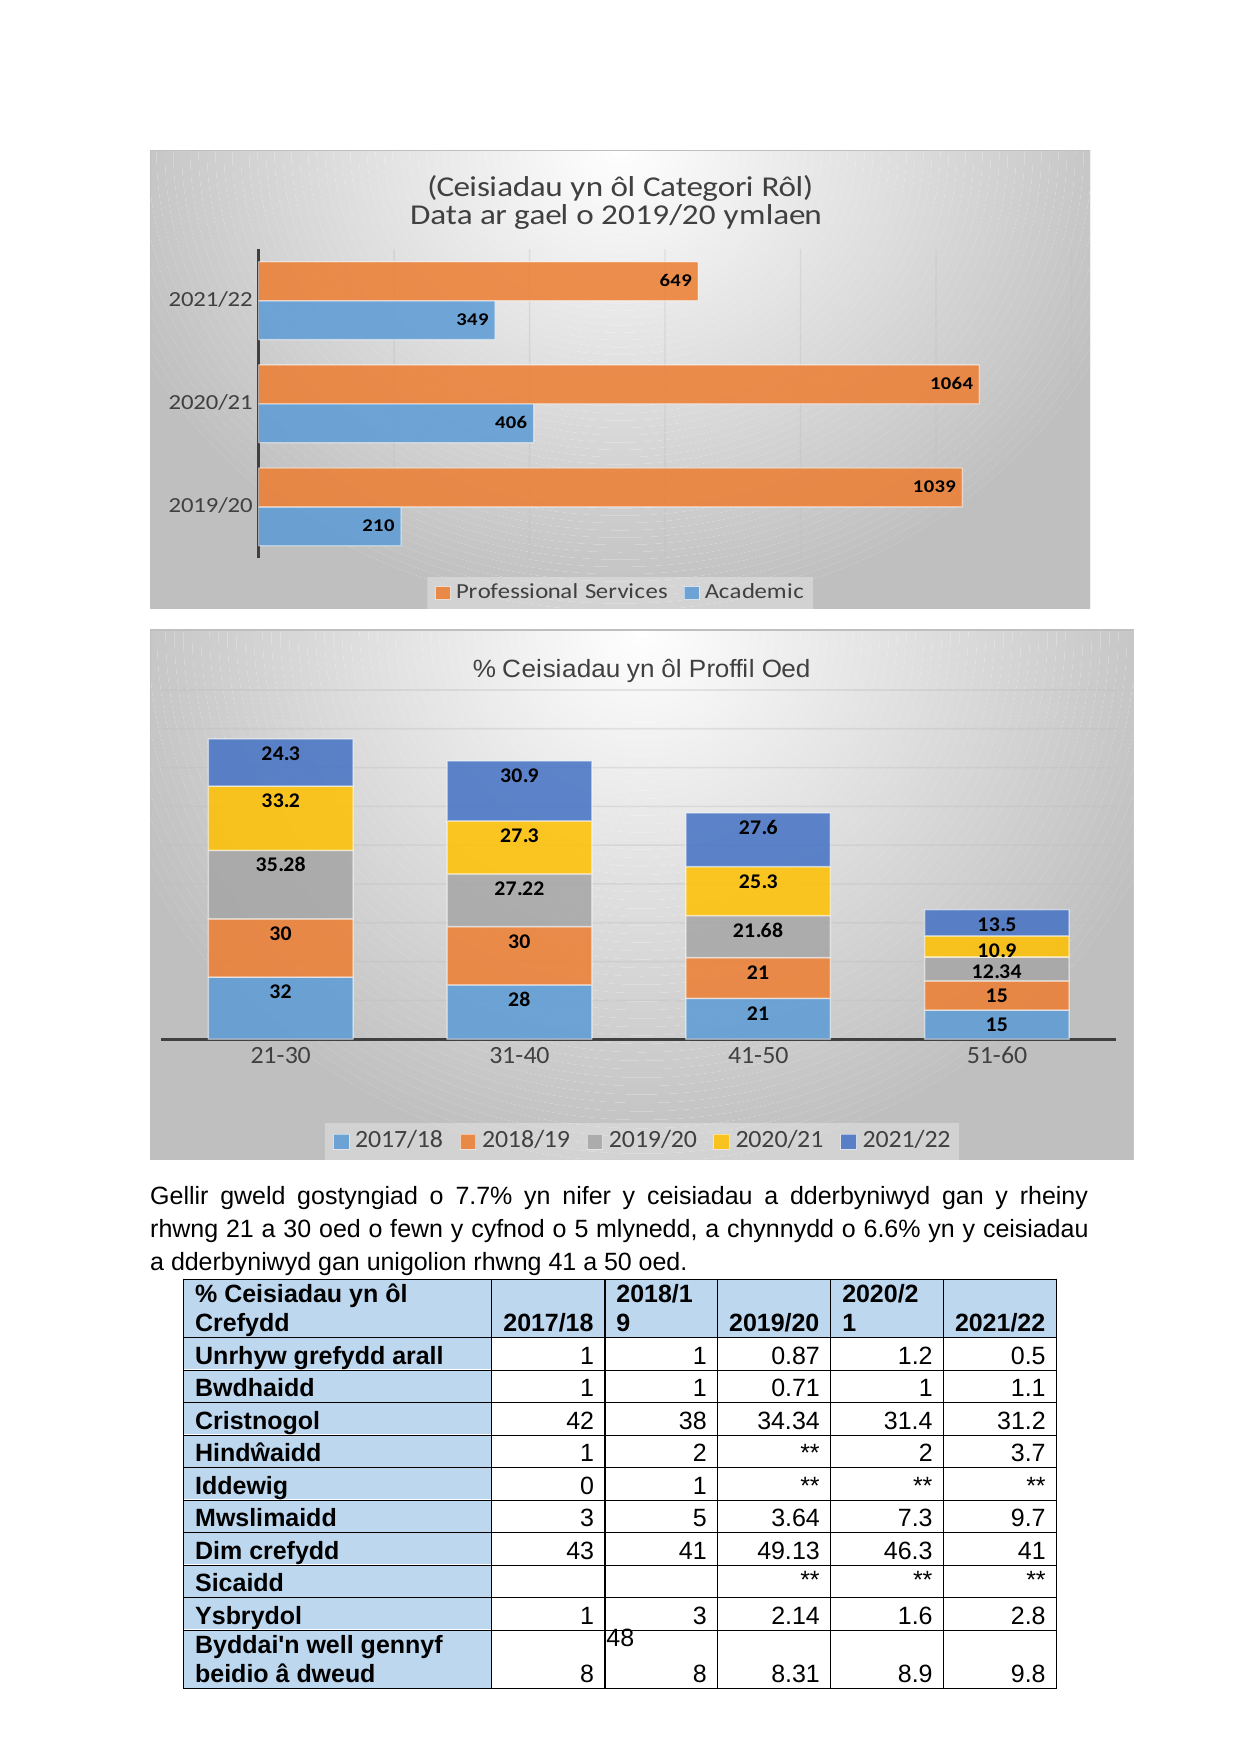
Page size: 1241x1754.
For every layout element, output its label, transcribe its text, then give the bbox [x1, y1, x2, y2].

table_cell 31.4 [831, 1403, 943, 1434]
table_cell 7.3 [831, 1501, 943, 1532]
table_cell ** [718, 1436, 830, 1467]
table_cell 41 [606, 1533, 717, 1564]
table_cell 38 [606, 1403, 717, 1434]
table_header 2019/20 [718, 1280, 830, 1337]
table_cell 46.3 [831, 1533, 943, 1564]
table_cell 1 [492, 1371, 604, 1402]
table_cell [492, 1566, 604, 1597]
table_cell 9.8 [944, 1631, 1056, 1688]
table_cell 1 [492, 1338, 604, 1369]
table_cell 2.8 [944, 1598, 1056, 1629]
table_cell 0.5 [944, 1338, 1056, 1369]
table_cell Cristnogol [184, 1403, 491, 1434]
table_cell 49.13 [718, 1533, 830, 1564]
table_header 2017/18 [492, 1280, 604, 1337]
table_cell 0.71 [718, 1371, 830, 1402]
table_cell 1 [492, 1436, 604, 1467]
table_cell 1 [492, 1598, 604, 1629]
table_cell 1 [606, 1468, 717, 1499]
table_cell ** [944, 1468, 1056, 1499]
table_header % Ceisiadau yn ôl Crefydd [184, 1280, 491, 1337]
table_cell 34.34 [718, 1403, 830, 1434]
table_cell 42 [492, 1403, 604, 1434]
table_cell 3 [606, 1598, 717, 1629]
table_cell 8.31 [718, 1631, 830, 1688]
table_cell 31.2 [944, 1403, 1056, 1434]
table_cell Mwslimaidd [184, 1501, 491, 1532]
table_cell ** [944, 1566, 1056, 1597]
table_cell Dim crefydd [184, 1533, 491, 1564]
table_cell 1.6 [831, 1598, 943, 1629]
table_cell 41 [944, 1533, 1056, 1564]
table_cell 8 [492, 1631, 604, 1688]
table_cell 2 [606, 1436, 717, 1467]
table_cell 1 [831, 1371, 943, 1402]
table_cell Iddewig [184, 1468, 491, 1499]
table_cell ** [718, 1566, 830, 1597]
table_cell 1 [606, 1371, 717, 1402]
table_cell Unrhyw grefydd arall [184, 1338, 491, 1369]
table_cell 3.64 [718, 1501, 830, 1532]
table_cell Hindŵaidd [184, 1436, 491, 1467]
table_cell 5 [606, 1501, 717, 1532]
table_cell ** [831, 1468, 943, 1499]
table_cell 2 [831, 1436, 943, 1467]
table_cell 2.14 [718, 1598, 830, 1629]
table_header 2020/21 [831, 1280, 943, 1337]
table_cell Sicaidd [184, 1566, 491, 1597]
table_cell 3.7 [944, 1436, 1056, 1467]
table_cell Ysbrydol [184, 1598, 491, 1629]
table_cell [606, 1566, 717, 1597]
table_cell 9.7 [944, 1501, 1056, 1532]
table_cell 8 [606, 1631, 717, 1688]
table_cell Bwdhaidd [184, 1371, 491, 1402]
text Gellir gweld gostyngiad o 7.7% yn nifer y ceisiadau a dderbyniwyd gan y rheiny rhwng 21 a 30 oed o fewn y cyfnod o 5 mlynedd, a chynnydd o 6.6% yn y ceisiadau a dderbyniwyd gan unigolion rhwng 41 a 50 oed. [150, 1181, 1090, 1276]
table_cell 0.87 [718, 1338, 830, 1369]
table_cell 0 [492, 1468, 604, 1499]
table_cell 1.1 [944, 1371, 1056, 1402]
table_cell ** [718, 1468, 830, 1499]
table_cell 1 [606, 1338, 717, 1369]
table_header 2018/19 [606, 1280, 717, 1337]
table_cell Byddai'n well gennyf beidio â dweud [184, 1631, 491, 1688]
table_cell 3 [492, 1501, 604, 1532]
table_header 2021/22 [944, 1280, 1056, 1337]
table_cell 1.2 [831, 1338, 943, 1369]
table_cell ** [831, 1566, 943, 1597]
table_cell 8.9 [831, 1631, 943, 1688]
table_cell 43 [492, 1533, 604, 1564]
